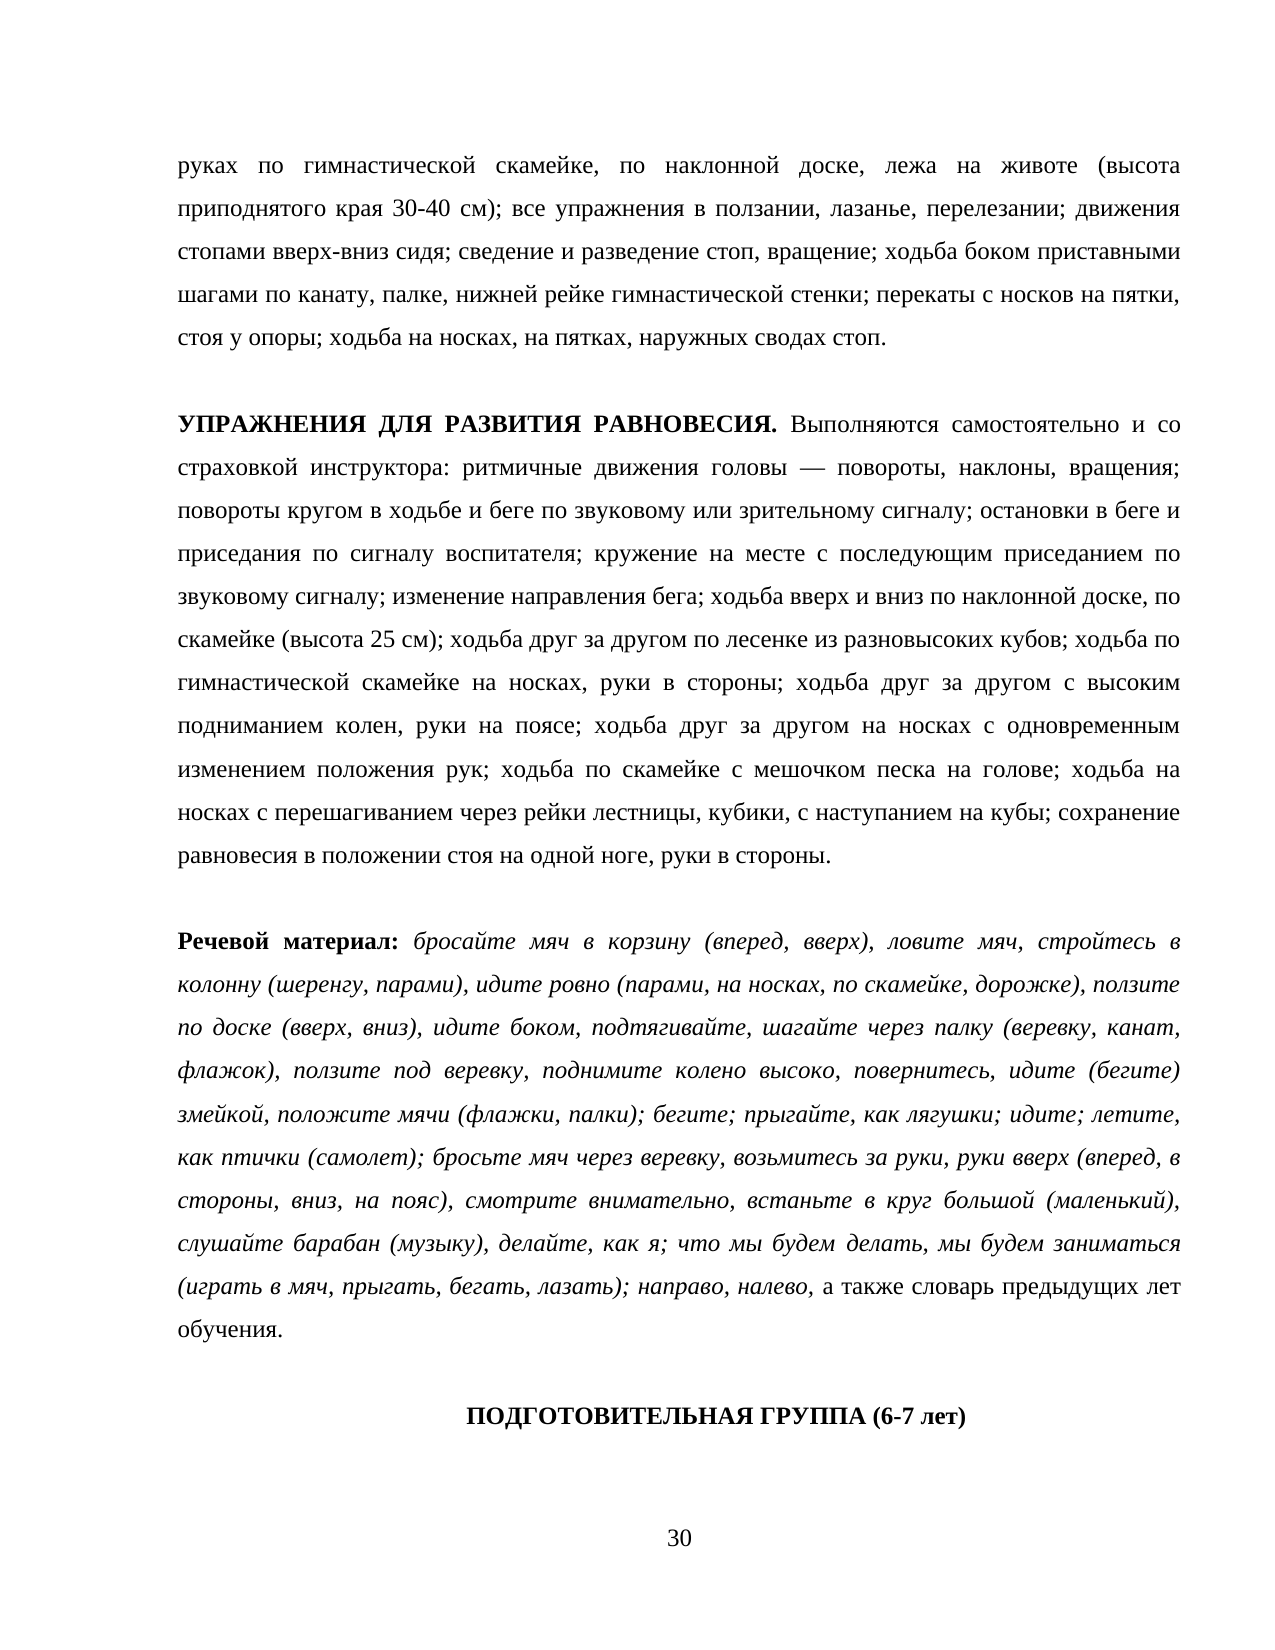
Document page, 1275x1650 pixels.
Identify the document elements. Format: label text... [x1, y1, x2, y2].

text ПОДГОТОВИТЕЛЬНАЯ ГРУППА (6-7 лет) [177, 1401, 1181, 1429]
text Речевой материал: бросайте мяч в корзину (вперед, вверх), ловите мяч, стройтесь в колонну (шеренгу, парами), идите ровно (парами, на носках, по скамейке, дорожке), ползите по доске (вверх, вниз), идите боком, подтягивайте, шагайте через палку (веревку, канат, флажок), ползите под веревку, поднимите колено высоко, повернитесь, идите (бегите) змейкой, положите мячи (флажки, палки); бегите; прыгайте, как лягушки; идите; летите, как птички (самолет); бросьте мяч через веревку, возьмитесь за руки, руки вверх (вперед, в стороны, вниз, на пояс), смотрите внимательно, встаньте в круг большой (маленький), слушайте барабан (музыку), делайте, как я; что мы будем делать, мы будем заниматься (играть в мяч, прыгать, бегать, лазать); направо, налево, а также словарь предыдущих лет обучения. [177, 926, 1181, 1343]
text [177, 150, 1181, 351]
text УПРАЖНЕНИЯ ДЛЯ РАЗВИТИЯ РАВНОВЕСИЯ. Выполняются самостоятельно и со страховкой инструктора: ритмичные движения головы — повороты, наклоны, вращения; повороты кругом в ходьбе и беге по звуковому или зрительному сигналу; остановки в беге и приседания по сигналу воспитателя; кружение на месте с последующим приседанием по звуковому сигналу; изменение направления бега; ходьба вверх и вниз по наклонной доске, по скамейке (высота 25 см); ходьба друг за другом по лесенке из разновысоких кубов; ходьба по гимнастической скамейке на носках, руки в стороны; ходьба друг за другом с высоким подниманием колен, руки на поясе; ходьба друг за другом на носках с одновременным изменением положения рук; ходьба по скамейке с мешочком песка на голове; ходьба на носках с перешагиванием через рейки лестницы, кубики, с наступанием на кубы; сохранение равновесия в положении стоя на одной ноге, руки в стороны. [177, 409, 1181, 869]
